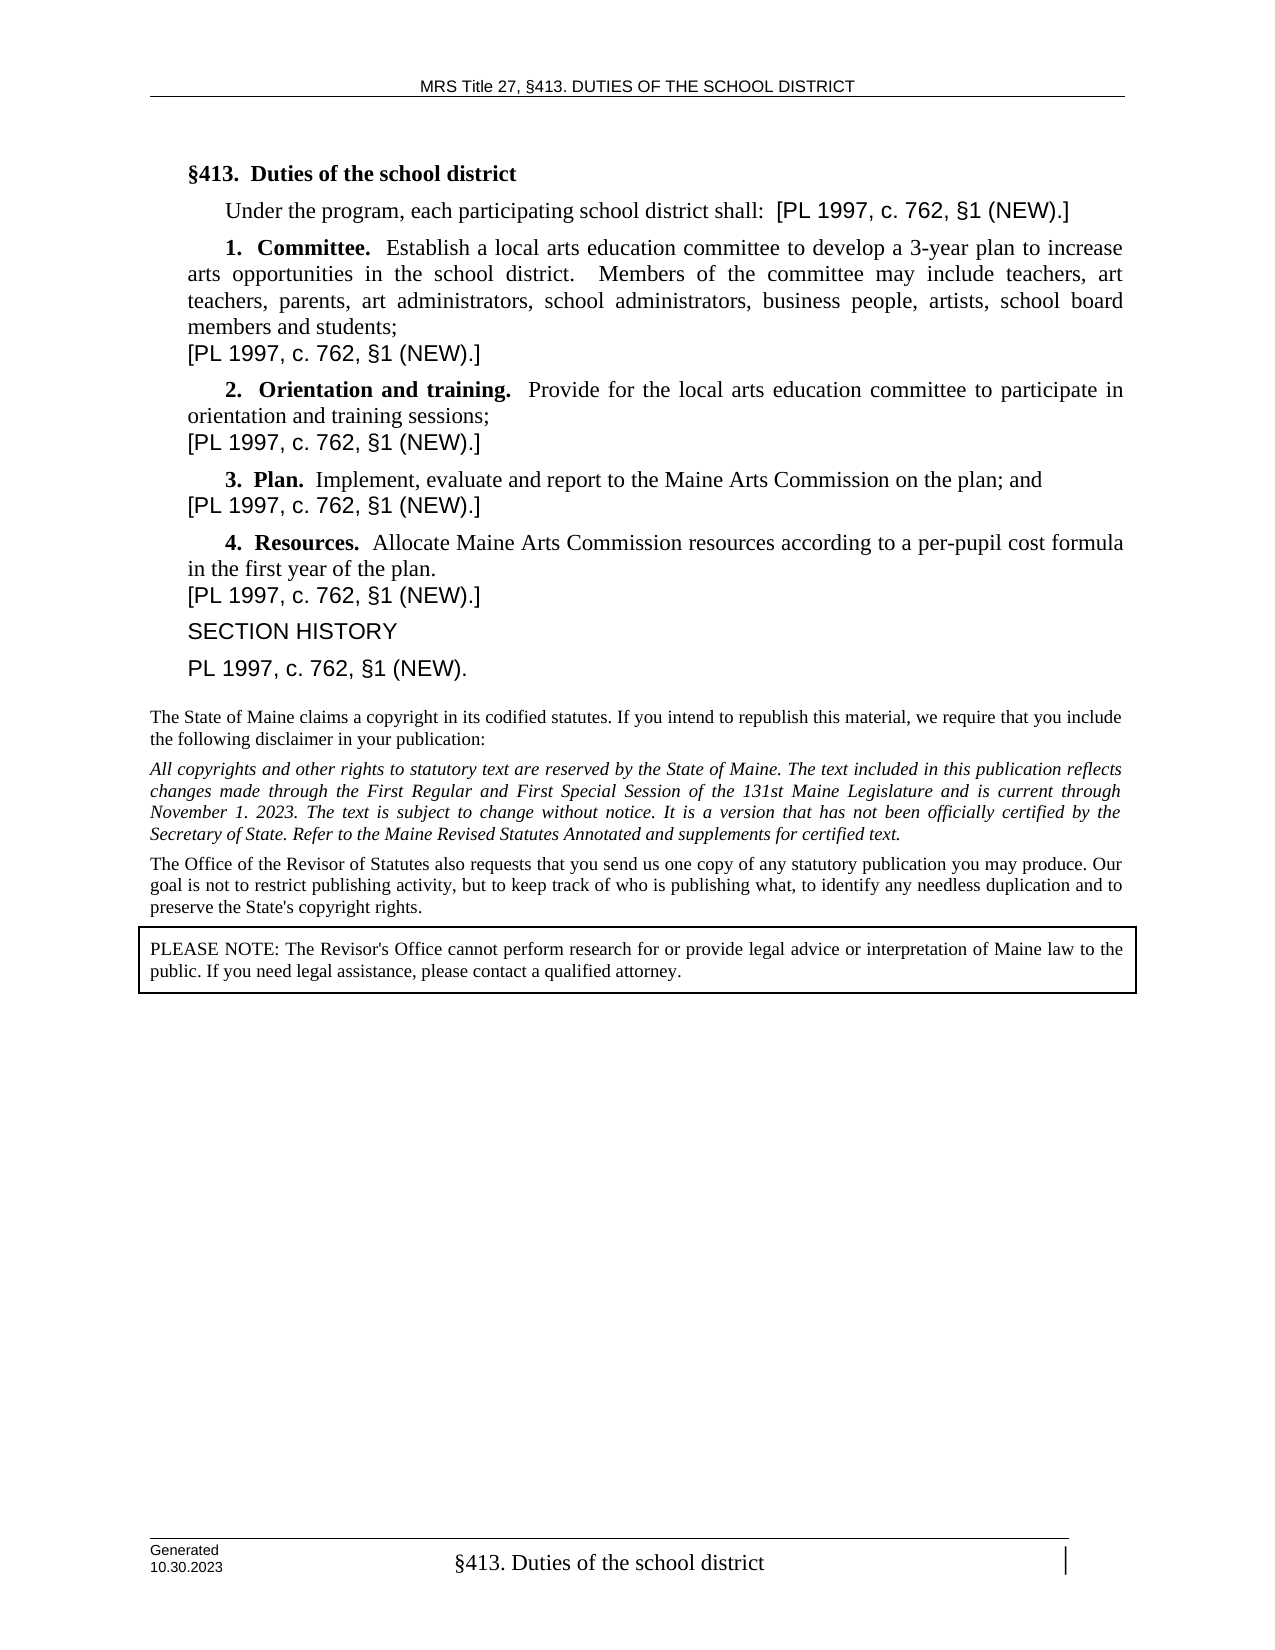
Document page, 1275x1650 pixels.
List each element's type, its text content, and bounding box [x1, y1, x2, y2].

text 4. Resources. Allocate Maine Arts Commission resources according to a per-pupil cost formula in the first year of the plan. [187, 529, 1125, 582]
text The Office of the Revisor of Statutes also requests that you send us one copy of any statutory publication you may produce. Our goal is not to restrict publishing activity, but to keep track of who is publishing what, to identify any needless duplication and to preserve the State's copyright rights. [150, 852, 1125, 917]
text All copyrights and other rights to statutory text are reserved by the State of Maine. The text included in this publication reflects changes made through the First Regular and First Special Session of the 131st Maine Legislature and is current through November 1. 2023 . The text is subject to change without notice. It is a version that has not been officially certified by the Secretary of State. Refer to the Maine Revised Statutes Annotated and supplements for certified text. [150, 758, 1125, 844]
text 2. Orientation and training. Provide for the local arts education committee to participate in orientation and training sessions; [187, 376, 1125, 429]
text Under the program, each participating school district shall: [PL 1997, c. 762, §1 (NEW).] [187, 197, 1125, 224]
text [PL 1997, c. 762, §1 (NEW).] [187, 339, 1125, 366]
text SECTION HISTORY [187, 618, 1125, 645]
text PL 1997, c. 762, §1 (NEW). [187, 655, 1125, 681]
text 1. Committee. Establish a local arts education committee to develop a 3-year plan to increase arts opportunities in the school district. Members of the committee may include teachers, art teachers, parents, art administrators, school administrators, business people, artists, school board members and students; [187, 234, 1125, 339]
text The State of Maine claims a copyright in its codified statutes. If you intend to republish this material, we require that you include the following disclaimer in your publication: [150, 706, 1125, 749]
text [PL 1997, c. 762, §1 (NEW).] [187, 492, 1125, 518]
text 3. Plan. Implement, evaluate and report to the Maine Arts Commission on the plan; and [187, 466, 1125, 492]
text [PL 1997, c. 762, §1 (NEW).] [187, 582, 1125, 608]
text [PL 1997, c. 762, §1 (NEW).] [187, 429, 1125, 455]
text §413. Duties of the school district [187, 160, 1125, 187]
text PLEASE NOTE: The Revisor's Office cannot perform research for or provide legal advice or interpretation of Maine law to the public. If you need legal assistance, please contact a qualified attorney. [140, 928, 1135, 992]
